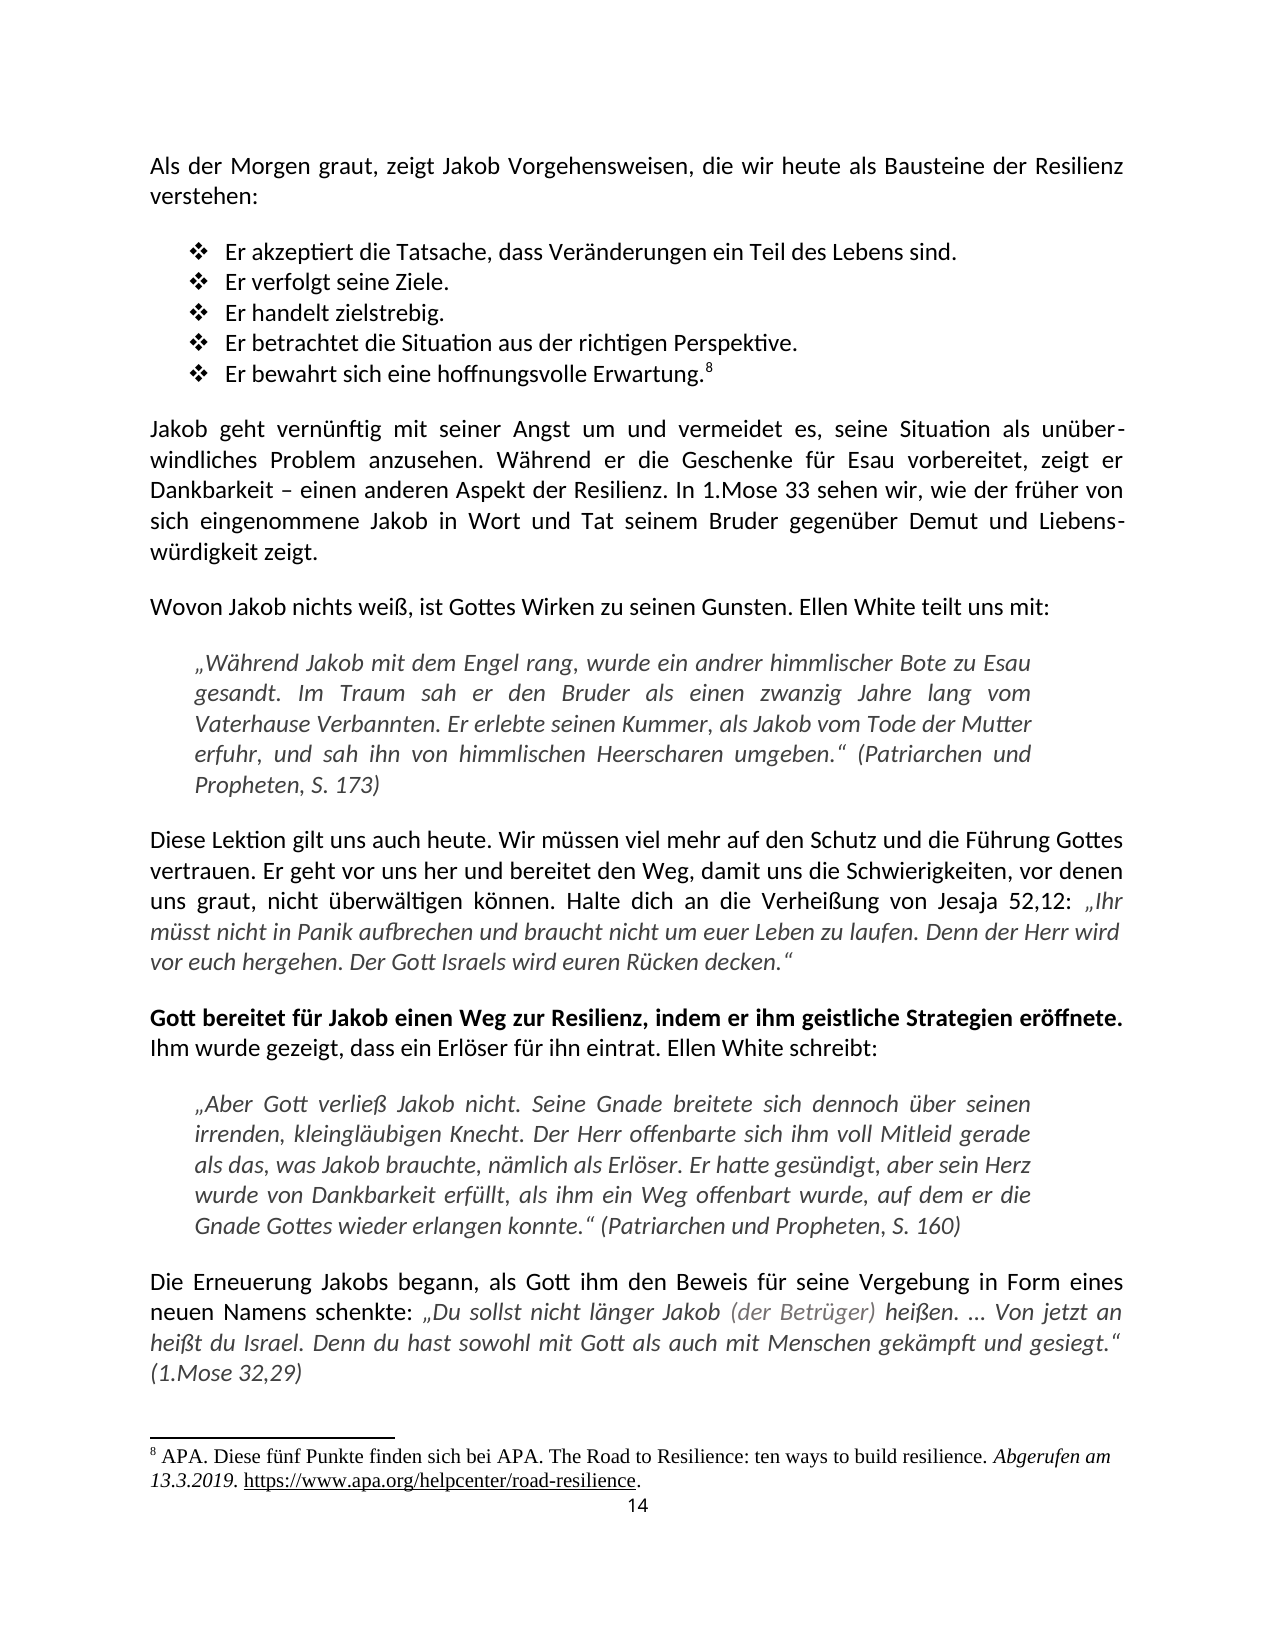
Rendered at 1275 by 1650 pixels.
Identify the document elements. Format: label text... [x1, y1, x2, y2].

text Er bewahrt sich eine hoffnungsvolle Erwartung. [187, 358, 1125, 389]
text „Aber Gott verließ Jakob nicht. Seine Gnade breitete sich dennoch über seinen irrenden, kleingläubigen Knecht. Der Herr offenbarte sich ihm voll Mitleid gerade als das, was Jakob brauchte, nämlich als Erlöser. Er hatte gesündigt, aber sein Herz wurde von Dankbarkeit erfüllt, als ihm ein Weg offenbart wurde, auf dem er die Gnade Gottes wieder erlangen konnte.“ (Patriarchen und Propheten, S. 160) [194, 1088, 1035, 1241]
text Wovon Jakob nichts weiß, ist Gottes Wirken zu seinen Gunsten. Ellen White teilt uns mit: [150, 591, 1125, 622]
text Er verfolgt seine Ziele. [187, 267, 1125, 297]
text Jakob geht vernünftig mit seiner Angst um und vermeidet es, seine Situation als unüberwindliches Problem anzusehen. Während er die Geschenke für Esau vorbereitet, zeigt er Dankbarkeit – einen anderen Aspekt der Resilienz. In 1.Mose 33 sehen wir, wie der früher von sich eingenommene Jakob in Wort und Tat seinem Bruder gegenüber Demut und Liebenswürdigkeit zeigt. [150, 414, 1125, 566]
text Gott bereitet für Jakob einen Weg zur Resilienz, indem er ihm geistliche Strategien eröffnete. Ihm wurde gezeigt, dass ein Erlöser für ihn eintrat. Ellen White schreibt: [150, 1002, 1125, 1063]
text „Während Jakob mit dem Engel rang, wurde ein andrer himmlischer Bote zu Esau gesandt. Im Traum sah er den Bruder als einen zwanzig Jahre lang vom Vaterhause Verbannten. Er erlebte seinen Kummer, als Jakob vom Tode der Mutter erfuhr, und sah ihn von himmlischen Heerscharen umgeben.“ (Patriarchen und Propheten, S. 173) [380, 647, 1035, 799]
text Er betrachtet die Situation aus der richtigen Perspektive. [187, 328, 1125, 358]
text Als der Morgen graut, zeigt Jakob Vorgehensweisen, die wir heute als Bausteine der Resilienz verstehen: [150, 150, 1125, 211]
text Diese Lektion gilt uns auch heute. Wir müssen viel mehr auf den Schutz und die Führung Gottes vertrauen. Er geht vor uns her und bereitet den Weg, damit uns die Schwierigkeiten, vor denen uns graut, nicht überwältigen können. Halte dich an die Verheißung von Jesaja 52,12: „Ihr müsst nicht in Panik aufbrechen und braucht nicht um euer Leben zu laufen. Denn der Herr wird vor euch hergehen. Der Gott Israels wird euren Rücken decken.“ [150, 824, 1125, 977]
text Er handelt zielstrebig. [187, 297, 1125, 328]
text Er akzeptiert die Tatsache, dass Veränderungen ein Teil des Lebens sind. [187, 236, 1125, 267]
text Die Erneuerung Jakobs begann, als Gott ihm den Beweis für seine Vergebung in Form eines neuen Namens schenkte: „Du sollst nicht länger Jakob (der Betrüger) heißen. … Von jetzt an heißt du Israel. Denn du hast sowohl mit Gott als auch mit Menschen gekämpft und gesiegt.“ (1.Mose 32,29) [150, 1266, 1125, 1388]
